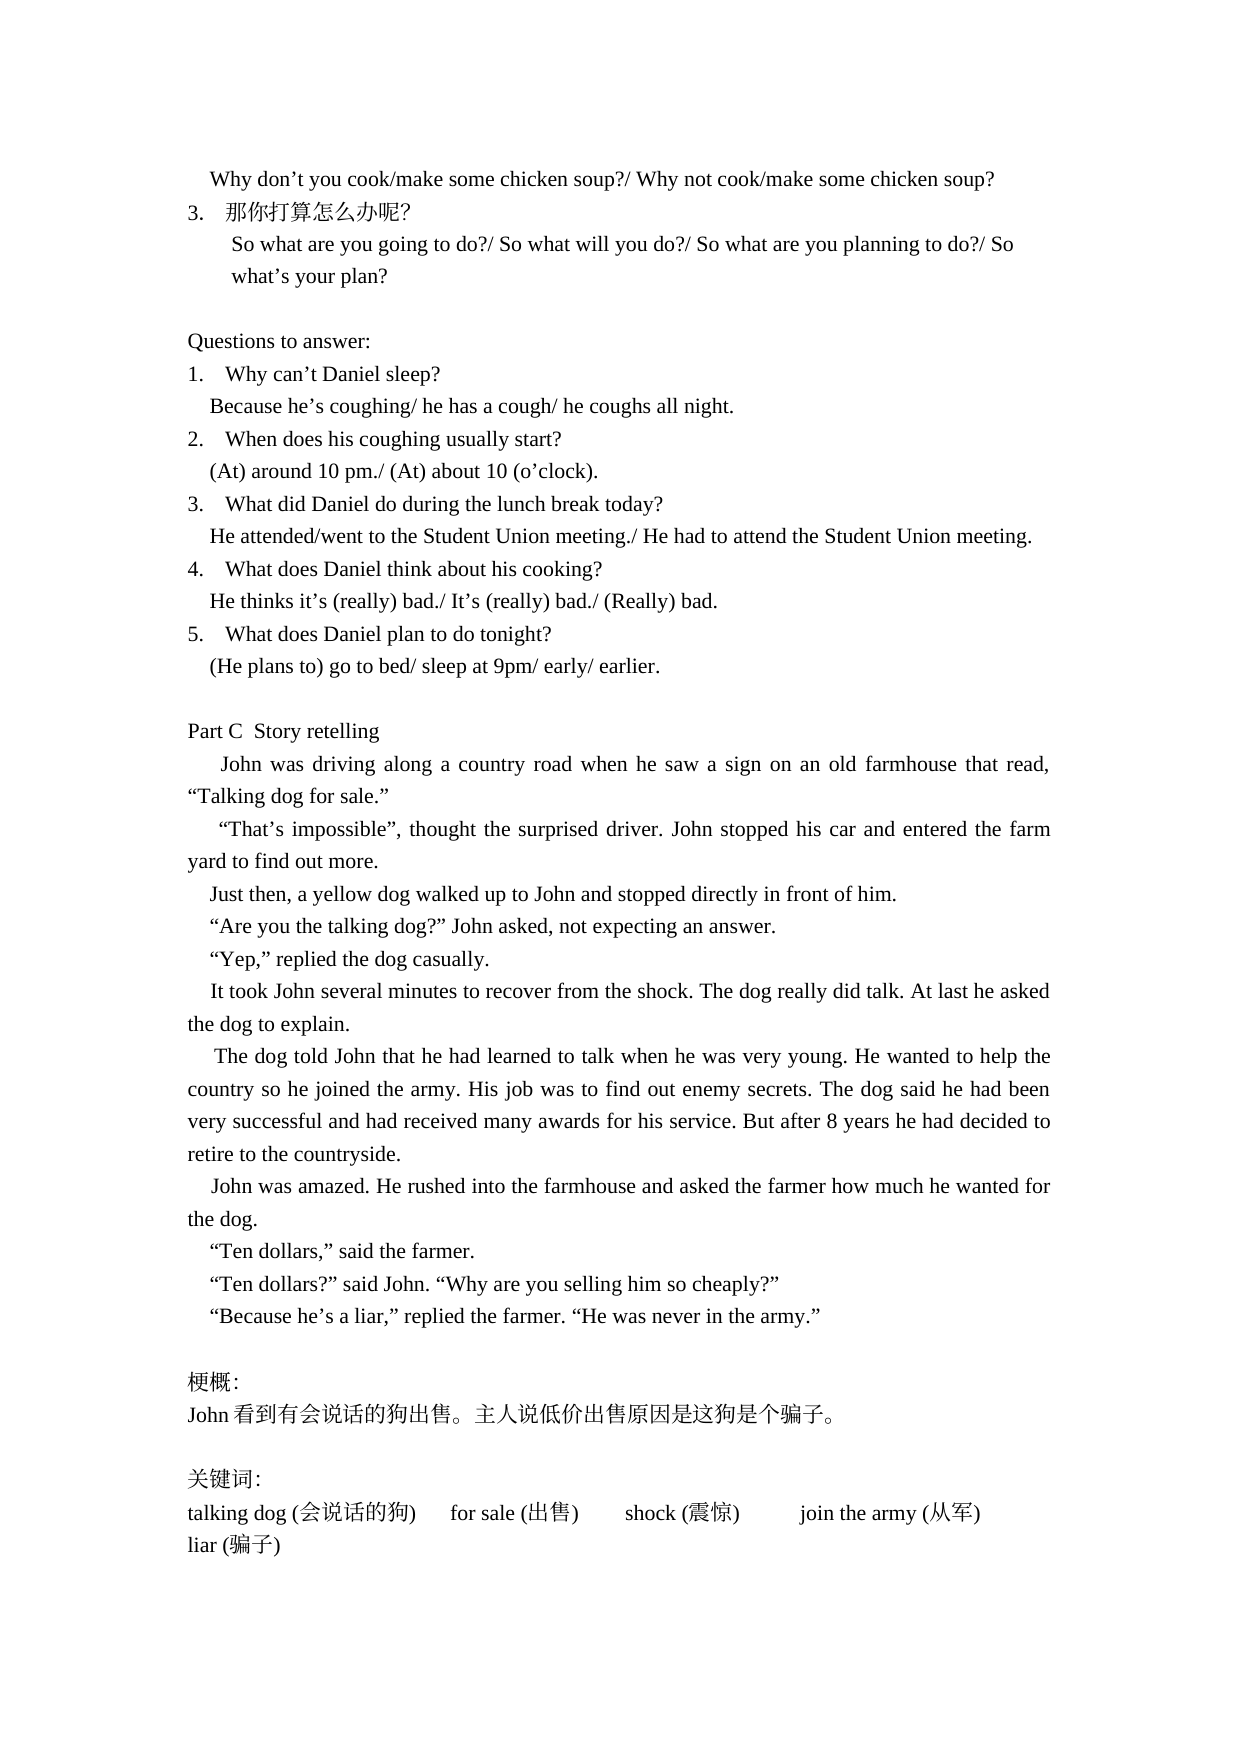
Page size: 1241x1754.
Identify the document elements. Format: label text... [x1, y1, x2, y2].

text “That’s impossible”, thought the surprised driver. John stopped his car and entered the farm yard to find out more. [187, 812, 1053, 877]
text 梗概： [187, 1364, 1053, 1397]
list Why can’t Daniel sleep? [187, 357, 1053, 389]
list What does Daniel think about his cooking? [187, 552, 1053, 584]
text John看到有会说话的狗出售。主人说低价出售原因是这狗是个骗子。 [187, 1397, 1053, 1429]
text 关键词： [187, 1462, 1053, 1494]
text John was amazed. He rushed into the farmhouse and asked the farmer how much he wanted for the dog. [187, 1169, 1053, 1234]
text “Because he’s a liar,” replied the farmer. “He was never in the army.” [187, 1299, 1053, 1332]
list What does Daniel plan to do tonight? [187, 617, 1053, 649]
list What did Daniel do during the lunch break today? [187, 487, 1053, 519]
text (He plans to) go to bed/ sleep at 9pm/ early/ earlier. [187, 649, 1053, 682]
text He thinks it’s (really) bad./ It’s (really) bad./ (Really) bad. [187, 584, 1053, 617]
text He attended/went to the Student Union meeting./ He had to attend the Student Union meeting. [187, 519, 1053, 552]
text talking dog (会说话的狗) for sale (出售) shock (震惊) join the army (从军) [187, 1494, 1053, 1527]
text “Yep,” replied the dog casually. [187, 942, 1053, 974]
text Why don’t you cook/make some chicken soup?/ Why not cook/make some chicken soup? [187, 162, 1053, 194]
text what’s your plan? [187, 259, 1053, 292]
text “Are you the talking dog?” John asked, not expecting an answer. [187, 909, 1053, 942]
text So what are you going to do?/ So what will you do?/ So what are you planning to do?/ So [187, 227, 1053, 259]
text liar (骗子) [187, 1527, 1053, 1559]
text Just then, a yellow dog walked up to John and stopped directly in front of him. [187, 877, 1053, 909]
text “Ten dollars,” said the farmer. [187, 1234, 1053, 1267]
text Part C Story retelling [187, 714, 1053, 747]
text Questions to answer: [187, 324, 1053, 357]
text (At) around 10 pm./ (At) about 10 (o’clock). [187, 454, 1053, 487]
text John was driving along a country road when he saw a sign on an old farmhouse that read, “Talking dog for sale.” [187, 747, 1053, 812]
list When does his coughing usually start? [187, 422, 1053, 454]
text It took John several minutes to recover from the shock. The dog really did talk. At last he asked the dog to explain. [187, 974, 1053, 1039]
text The dog told John that he had learned to talk when he was very young. He wanted to help the country so he joined the army. His job was to find out enemy secrets. The dog said he had been very successful and had received many awards for his service. But after 8 years he had decided to retire to the countryside. [187, 1039, 1053, 1169]
list 那你打算怎么办呢？ [187, 194, 1053, 227]
text “Ten dollars?” said John. “Why are you selling him so cheaply?” [187, 1267, 1053, 1299]
text Because he’s coughing/ he has a cough/ he coughs all night. [187, 389, 1053, 422]
